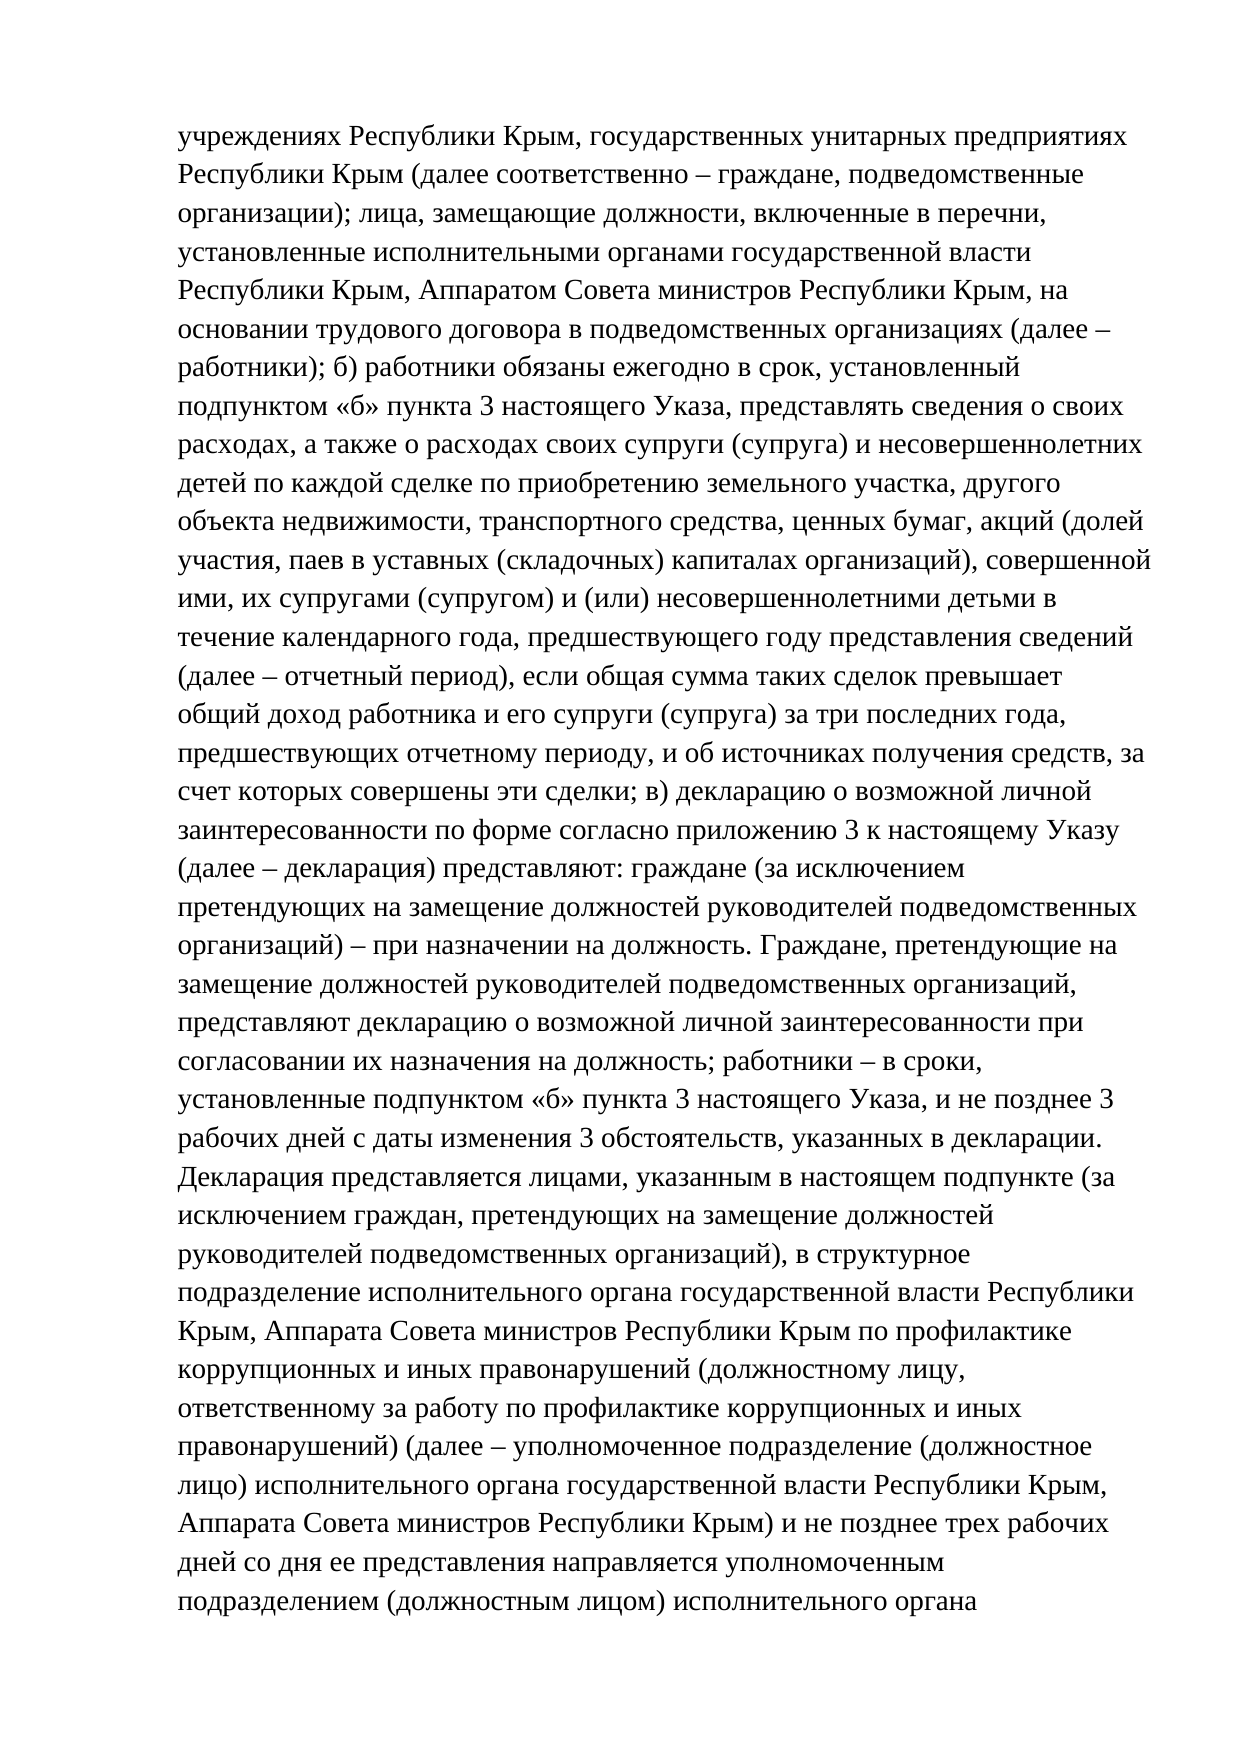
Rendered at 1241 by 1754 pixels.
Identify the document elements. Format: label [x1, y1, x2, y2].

text [177, 118, 1152, 1616]
